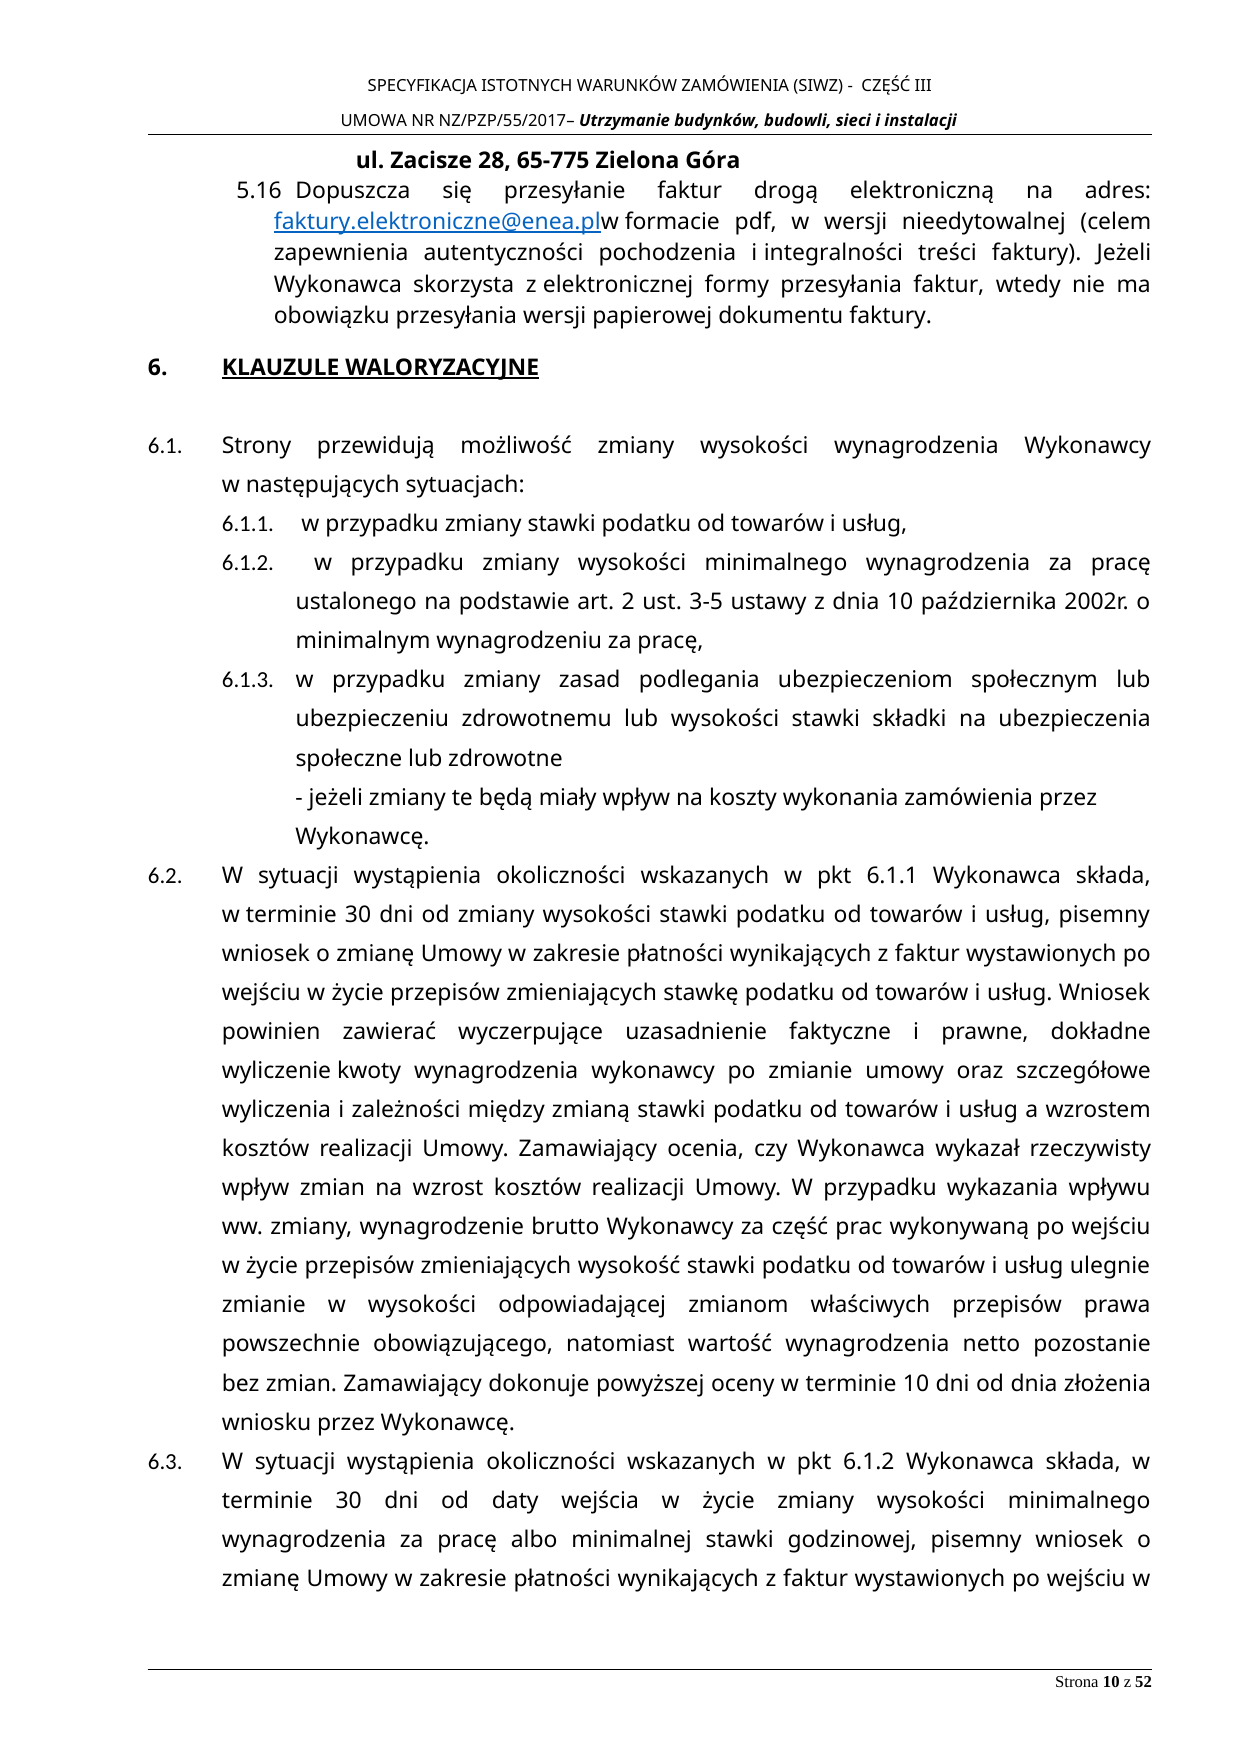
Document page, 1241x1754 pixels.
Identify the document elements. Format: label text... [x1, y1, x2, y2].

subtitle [148, 1444, 1152, 1593]
subtitle w przypadku zmiany zasad podlegania ubezpieczeniom społecznym lub ubezpieczeniu zdrowotnemu lub wysokości stawki składki na ubezpieczenia społeczne lub zdrowotne [222, 663, 1152, 773]
text - jeżeli zmiany te będą miały wpływ na koszty wykonania zamówienia przez Wykonawcę. [295, 781, 1152, 851]
subtitle W sytuacji wystąpienia okoliczności wskazanych w pkt 6.1.1 Wykonawca składa, w terminie 30 dni od zmiany wysokości stawki podatku od towarów i usług, pisemny wniosek o zmianę Umowy w zakresie płatności wynikających z faktur wystawionych po wejściu w życie przepisów zmieniających stawkę podatku od towarów i usług. Wniosek powinien zawierać wyczerpujące uzasadnienie faktyczne i prawne, dokładne wyliczenie kwoty wynagrodzenia wykonawcy po zmianie umowy oraz szczegółowe wyliczenia i zależności między zmianą stawki podatku od towarów i usług a wzrostem kosztów realizacji Umowy. Zamawiający ocenia, czy Wykonawca wykazał rzeczywisty wpływ zmian na wzrost kosztów realizacji Umowy. W przypadku wykazania wpływu ww. zmiany, wynagrodzenie brutto Wykonawcy za część prac wykonywaną po wejściu w życie przepisów zmieniających wysokość stawki podatku od towarów i usług ulegnie zmianie w wysokości odpowiadającej zmianom właściwych przepisów prawa powszechnie obowiązującego, natomiast wartość wynagrodzenia netto pozostanie bez zmian. Zamawiający dokonuje powyższej oceny w terminie 10 dni od dnia złożenia wniosku przez Wykonawcę. [148, 859, 1152, 1437]
list Dopuszcza się przesyłanie faktur drogą elektroniczną na adres: faktury.elektroniczne@enea.plw formacie pdf, w wersji nieedytowalnej (celem zapewnienia autentyczności pochodzenia i integralności treści faktury). Jeżeli Wykonawca skorzysta z elektronicznej formy przesyłania faktur, wtedy nie ma obowiązku przesyłania wersji papierowej dokumentu faktury. [236, 174, 1152, 330]
subtitle w przypadku zmiany wysokości minimalnego wynagrodzenia za pracę ustalonego na podstawie art. 2 ust. 3-5 ustawy z dnia 10 października 2002r. o minimalnym wynagrodzeniu za pracę, [222, 546, 1152, 656]
subtitle w przypadku zmiany stawki podatku od towarów i usług, [222, 507, 1152, 538]
subtitle Klauzule waloryzacyjne [148, 351, 1152, 382]
text ul. Zacisze 28, 65-775 Zielona Góra [222, 148, 874, 174]
subtitle Strony przewidują możliwość zmiany wysokości wynagrodzenia Wykonawcy w następujących sytuacjach: [148, 429, 1152, 499]
